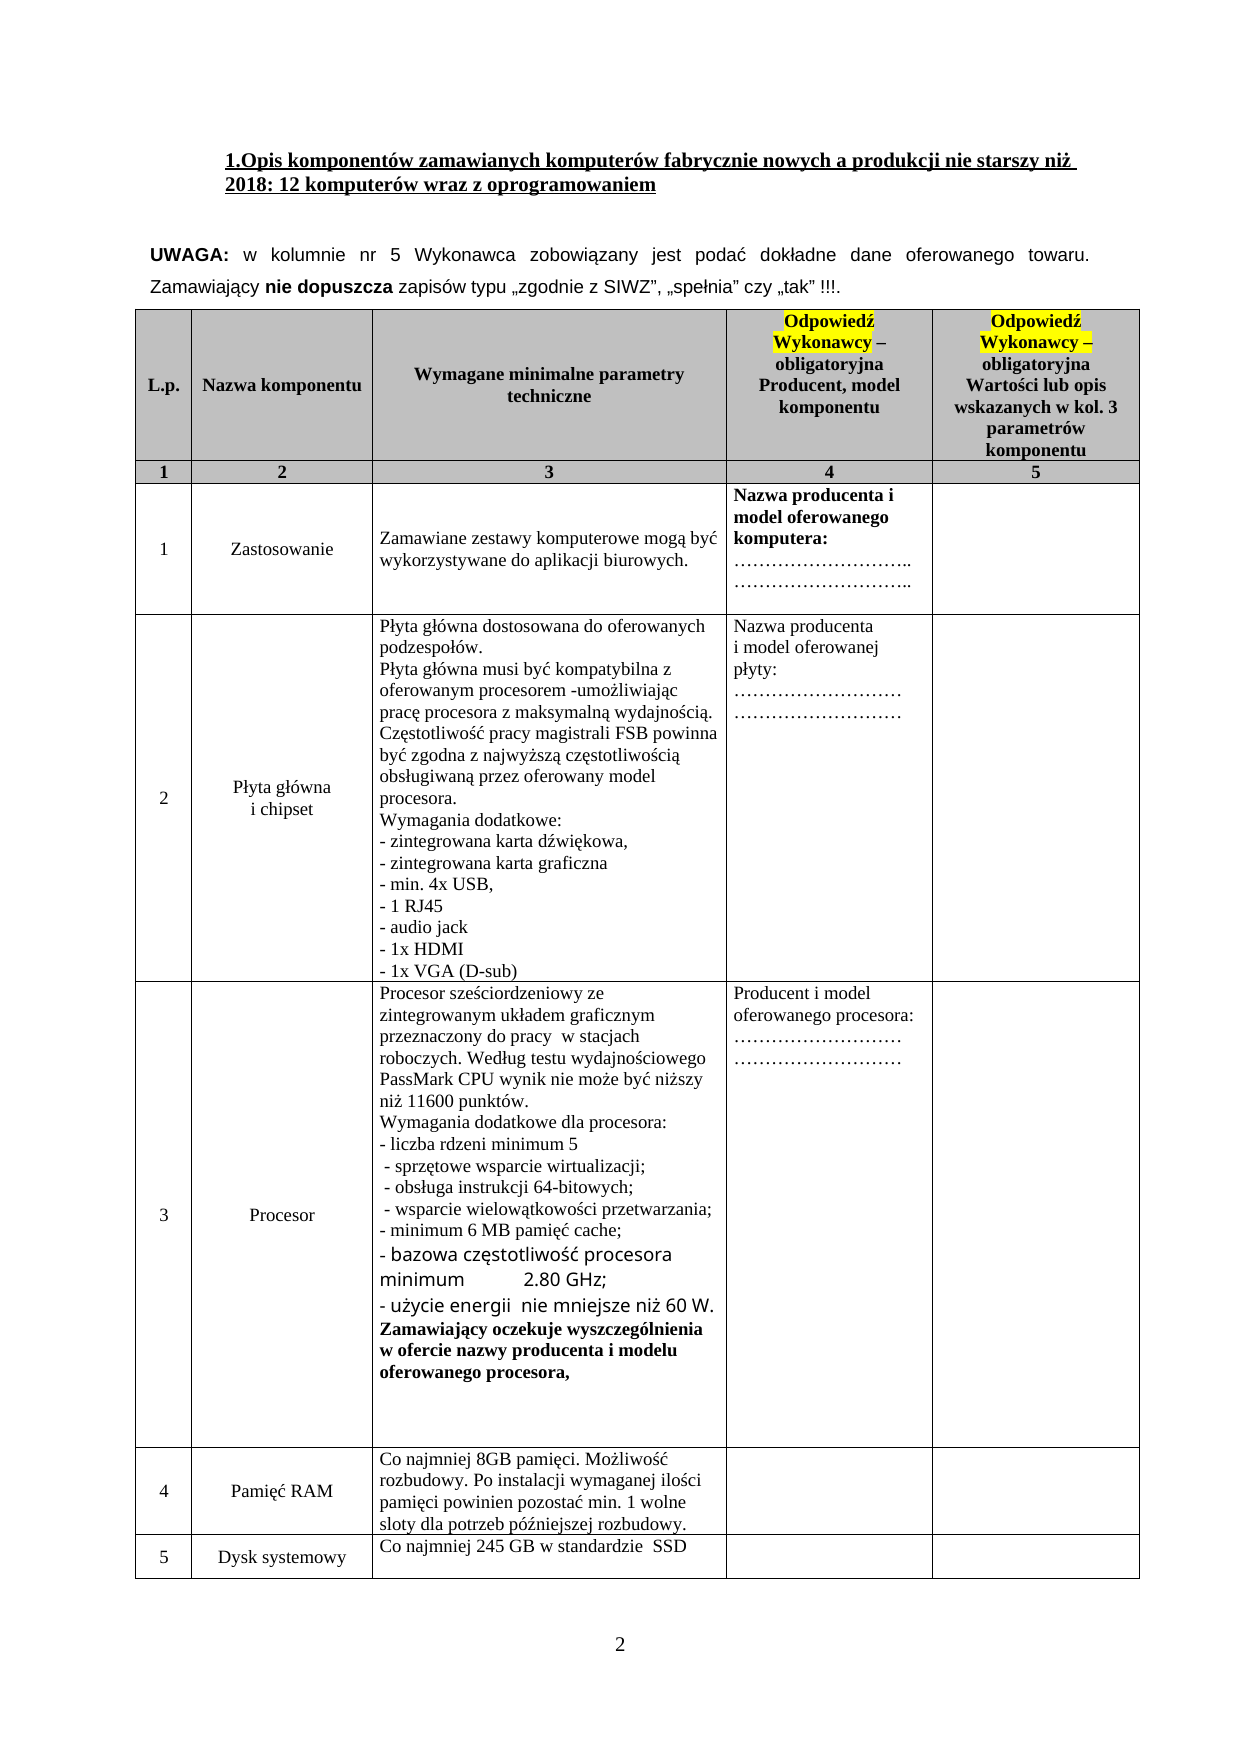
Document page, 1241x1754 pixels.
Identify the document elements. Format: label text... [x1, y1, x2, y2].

table_header Odpowiedź Wykonawcy – obligatoryjna Wartości lub opis wskazanych w kol. 3 parametrów komponentu [933, 310, 1139, 460]
table_cell 5 [933, 461, 1139, 483]
table_cell Nazwa producenta i model oferowanego komputera: ……………………….. ……………………….. [727, 484, 932, 613]
table_cell Zastosowanie [192, 484, 372, 613]
table_cell Dysk systemowy [192, 1535, 372, 1578]
table_header Wymagane minimalne parametry techniczne [373, 310, 726, 460]
table_cell 2 [136, 615, 191, 981]
table_cell Pamięć RAM [192, 1448, 372, 1534]
table_header L.p. [136, 310, 191, 460]
text UWAGA: w kolumnie nr 5 Wykonawca zobowiązany jest podać dokładne dane oferowanego towaru. Zamawiający nie dopuszcza zapisów typu „zgodnie z SIWZ”, „spełnia” czy „tak” !!!. [150, 244, 1090, 298]
table_cell Procesor [192, 982, 372, 1447]
table_cell Co najmniej 245 GB w standardzie SSD [373, 1535, 726, 1578]
table_cell [727, 1448, 932, 1534]
table_cell [933, 484, 1139, 613]
table_cell Płyta główna dostosowana do oferowanych podzespołów. Płyta główna musi być kompatybilna z oferowanym procesorem -umożliwiając pracę procesora z maksymalną wydajnością. Częstotliwość pracy magistrali FSB powinna być zgodna z najwyższą częstotliwością obsługiwaną przez oferowany model procesora. Wymagania dodatkowe: - zintegrowana karta dźwiękowa, - zintegrowana karta graficzna - min. 4x USB, - 1 RJ45 - audio jack - 1x HDMI - 1x VGA (D-sub) [373, 615, 726, 981]
table_cell Nazwa producenta i model oferowanej płyty: ……………………… ……………………… [727, 615, 932, 981]
table_cell Płyta główna i chipset [192, 615, 372, 981]
list 1.Opis komponentów zamawianych komputerów fabrycznie nowych a produkcji nie starszy niż 2018: 12 komputerów wraz z oprogramowaniem [225, 148, 1090, 196]
table_cell [933, 1448, 1139, 1534]
table_cell 4 [727, 461, 932, 483]
table_cell 4 [136, 1448, 191, 1534]
table_cell Zamawiane zestawy komputerowe mogą być wykorzystywane do aplikacji biurowych. [373, 484, 726, 613]
table_cell 1 [136, 484, 191, 613]
table_cell Producent i model oferowanego procesora: ……………………… ……………………… [727, 982, 932, 1447]
table_cell 3 [373, 461, 726, 483]
table_cell Co najmniej 8GB pamięci. Możliwość rozbudowy. Po instalacji wymaganej ilości pamięci powinien pozostać min. 1 wolne sloty dla potrzeb późniejszej rozbudowy. [373, 1448, 726, 1534]
table_cell [933, 615, 1139, 981]
table_cell [727, 1535, 932, 1578]
table_cell 3 [136, 982, 191, 1447]
table_cell 5 [136, 1535, 191, 1578]
table_header Odpowiedź Wykonawcy – obligatoryjna Producent, model komponentu [727, 310, 932, 460]
table_cell [933, 982, 1139, 1447]
table_header Nazwa komponentu [192, 310, 372, 460]
table_cell 1 [136, 461, 191, 483]
table_cell Procesor sześciordzeniowy ze zintegrowanym układem graficznym przeznaczony do pracy w stacjach roboczych. Według testu wydajnościowego PassMark CPU wynik nie może być niższy niż 11600 punktów. Wymagania dodatkowe dla procesora: - liczba rdzeni minimum 5 - sprzętowe wsparcie wirtualizacji; - obsługa instrukcji 64-bitowych; - wsparcie wielowątkowości przetwarzania; - minimum 6 MB pamięć cache; - bazowa częstotliwość procesora minimum 2.80 GHz; - użycie energii nie mniejsze niż 60 W. Zamawiający oczekuje wyszczególnienia w ofercie nazwy producenta i modelu oferowanego procesora, [373, 982, 726, 1447]
table_cell 2 [192, 461, 372, 483]
table_cell [933, 1535, 1139, 1578]
